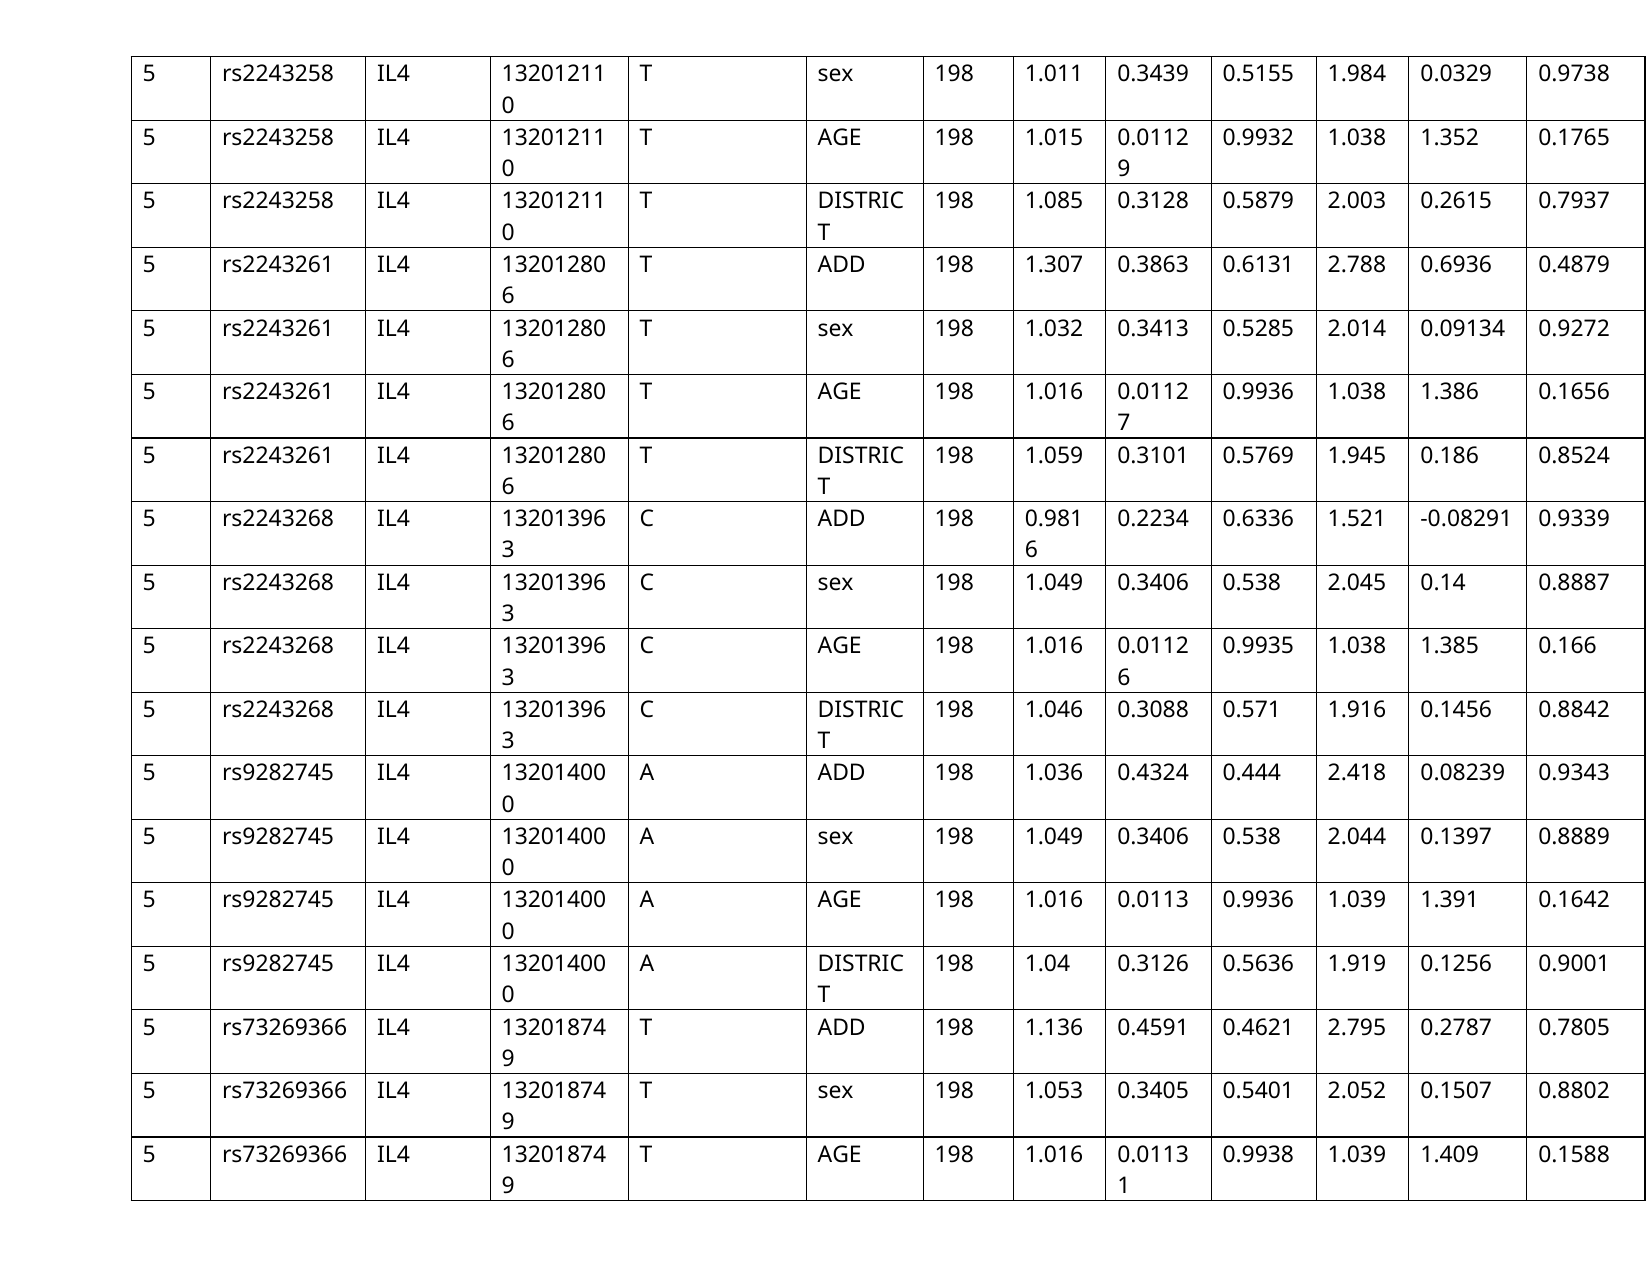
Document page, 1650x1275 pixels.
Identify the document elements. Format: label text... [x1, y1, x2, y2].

table_cell 1.945 [1317, 439, 1408, 501]
table_cell rs2243258 [211, 57, 365, 120]
table_cell 1.016 [1014, 1138, 1105, 1200]
table_cell DISTRICT [807, 947, 923, 1009]
table_cell 0.5879 [1212, 184, 1316, 247]
table_cell 0.4324 [1106, 756, 1211, 819]
table_cell IL4 [366, 693, 490, 755]
table_cell 132012806 [491, 439, 628, 501]
table_cell 0.8524 [1527, 439, 1644, 501]
table_cell 132014000 [491, 883, 628, 946]
table_cell IL4 [366, 121, 490, 183]
table_cell 1.04 [1014, 947, 1105, 1009]
table_cell AGE [807, 883, 923, 946]
table_cell 2.788 [1317, 248, 1408, 310]
table_cell 0.0113 [1106, 883, 1211, 946]
table_cell 0.8887 [1527, 566, 1644, 628]
table_cell 198 [924, 1010, 1013, 1073]
table_cell 0.4621 [1212, 1010, 1316, 1073]
table_cell 5 [132, 57, 210, 120]
table_cell 0.538 [1212, 820, 1316, 882]
table_cell 5 [132, 121, 210, 183]
table_cell 0.9816 [1014, 502, 1105, 564]
table_cell 5 [132, 756, 210, 819]
table_cell 198 [924, 629, 1013, 692]
table_cell 5 [132, 1138, 210, 1200]
table_cell T [629, 439, 806, 501]
table_cell 2.045 [1317, 566, 1408, 628]
table_cell ADD [807, 248, 923, 310]
table_cell 0.5285 [1212, 311, 1316, 374]
table_cell rs9282745 [211, 883, 365, 946]
table_cell 132013963 [491, 502, 628, 564]
table_cell IL4 [366, 57, 490, 120]
table_cell 5 [132, 375, 210, 437]
table_cell 132012110 [491, 184, 628, 247]
table_cell 0.9935 [1212, 629, 1316, 692]
table_cell 0.3406 [1106, 566, 1211, 628]
table_cell T [629, 1074, 806, 1136]
table_cell 0.3863 [1106, 248, 1211, 310]
table_cell DISTRICT [807, 439, 923, 501]
table_cell 1.049 [1014, 820, 1105, 882]
table_cell 0.7805 [1527, 1010, 1644, 1073]
table_cell 0.01127 [1106, 375, 1211, 437]
table_cell 198 [924, 1074, 1013, 1136]
table_cell 0.1456 [1409, 693, 1526, 755]
table_cell sex [807, 566, 923, 628]
table_cell 198 [924, 502, 1013, 564]
table_cell rs2243268 [211, 566, 365, 628]
table_cell 132018749 [491, 1010, 628, 1073]
table_cell IL4 [366, 1138, 490, 1200]
table_cell 198 [924, 1138, 1013, 1200]
table_cell 0.2615 [1409, 184, 1526, 247]
table_cell 132012110 [491, 121, 628, 183]
table_cell 1.038 [1317, 375, 1408, 437]
table_cell IL4 [366, 248, 490, 310]
table_cell 1.059 [1014, 439, 1105, 501]
table_cell 0.6131 [1212, 248, 1316, 310]
table_cell sex [807, 311, 923, 374]
table_cell 0.3405 [1106, 1074, 1211, 1136]
table_cell 5 [132, 820, 210, 882]
table_cell 0.01126 [1106, 629, 1211, 692]
table_cell IL4 [366, 375, 490, 437]
table_cell 132018749 [491, 1074, 628, 1136]
table_cell T [629, 57, 806, 120]
table_cell 0.3439 [1106, 57, 1211, 120]
table_cell 0.1507 [1409, 1074, 1526, 1136]
table_cell 132018749 [491, 1138, 628, 1200]
table_cell 132014000 [491, 756, 628, 819]
table_cell DISTRICT [807, 693, 923, 755]
table_cell AGE [807, 1138, 923, 1200]
table_cell T [629, 184, 806, 247]
table_cell 132012806 [491, 311, 628, 374]
table_cell 0.8842 [1527, 693, 1644, 755]
table_cell 0.3413 [1106, 311, 1211, 374]
table_cell 0.7937 [1527, 184, 1644, 247]
table_cell C [629, 629, 806, 692]
table_cell AGE [807, 121, 923, 183]
table_cell 0.14 [1409, 566, 1526, 628]
table_cell 132014000 [491, 820, 628, 882]
table_cell 2.052 [1317, 1074, 1408, 1136]
table_cell 0.5155 [1212, 57, 1316, 120]
table_cell rs73269366 [211, 1138, 365, 1200]
table_cell 1.039 [1317, 1138, 1408, 1200]
table_cell 0.1588 [1527, 1138, 1644, 1200]
table_cell 0.9272 [1527, 311, 1644, 374]
table_cell sex [807, 57, 923, 120]
table_cell 1.016 [1014, 375, 1105, 437]
table_cell T [629, 248, 806, 310]
table_cell 5 [132, 184, 210, 247]
table_cell 1.046 [1014, 693, 1105, 755]
table_cell 132013963 [491, 566, 628, 628]
table_cell 0.09134 [1409, 311, 1526, 374]
table_cell 0.186 [1409, 439, 1526, 501]
table_cell 5 [132, 629, 210, 692]
table_cell 1.409 [1409, 1138, 1526, 1200]
table_cell 0.01131 [1106, 1138, 1211, 1200]
table_cell 0.538 [1212, 566, 1316, 628]
table_cell 5 [132, 1074, 210, 1136]
table_cell 1.391 [1409, 883, 1526, 946]
table_cell 1.386 [1409, 375, 1526, 437]
table_cell 198 [924, 121, 1013, 183]
table_cell 2.044 [1317, 820, 1408, 882]
table_cell 1.307 [1014, 248, 1105, 310]
table_cell 1.039 [1317, 883, 1408, 946]
table_cell 1.916 [1317, 693, 1408, 755]
table_cell rs73269366 [211, 1010, 365, 1073]
table_cell C [629, 693, 806, 755]
table_cell IL4 [366, 629, 490, 692]
table_cell 2.795 [1317, 1010, 1408, 1073]
table_cell 5 [132, 248, 210, 310]
table_cell 132014000 [491, 947, 628, 1009]
table_cell 1.053 [1014, 1074, 1105, 1136]
table_cell 198 [924, 375, 1013, 437]
table_cell IL4 [366, 1010, 490, 1073]
table_cell 0.3126 [1106, 947, 1211, 1009]
table_cell 0.1642 [1527, 883, 1644, 946]
table_cell 0.3088 [1106, 693, 1211, 755]
table_cell 0.4879 [1527, 248, 1644, 310]
table_cell 0.444 [1212, 756, 1316, 819]
table_cell 1.049 [1014, 566, 1105, 628]
table_cell 0.166 [1527, 629, 1644, 692]
table_cell 0.5769 [1212, 439, 1316, 501]
table_cell IL4 [366, 883, 490, 946]
table_cell 0.01129 [1106, 121, 1211, 183]
table_cell 1.038 [1317, 121, 1408, 183]
table_cell rs2243268 [211, 629, 365, 692]
table_cell rs2243261 [211, 248, 365, 310]
table_cell 0.9932 [1212, 121, 1316, 183]
table_cell 5 [132, 883, 210, 946]
table_cell 0.0329 [1409, 57, 1526, 120]
table_cell 0.1656 [1527, 375, 1644, 437]
table_cell rs2243258 [211, 184, 365, 247]
table_cell 1.136 [1014, 1010, 1105, 1073]
table_cell 1.015 [1014, 121, 1105, 183]
table_cell rs2243268 [211, 502, 365, 564]
table_cell rs9282745 [211, 947, 365, 1009]
table_cell 1.038 [1317, 629, 1408, 692]
table_cell rs2243261 [211, 375, 365, 437]
table_cell ADD [807, 502, 923, 564]
table_cell C [629, 502, 806, 564]
table_cell 2.418 [1317, 756, 1408, 819]
table_cell 198 [924, 248, 1013, 310]
table_cell 0.5401 [1212, 1074, 1316, 1136]
table_cell T [629, 1138, 806, 1200]
table_cell A [629, 756, 806, 819]
table_cell rs2243268 [211, 693, 365, 755]
table_cell 0.3406 [1106, 820, 1211, 882]
table_cell 0.4591 [1106, 1010, 1211, 1073]
table_cell 1.919 [1317, 947, 1408, 1009]
table_cell 132013963 [491, 693, 628, 755]
table_cell T [629, 311, 806, 374]
table_cell A [629, 820, 806, 882]
table_cell 5 [132, 311, 210, 374]
table_cell 2.003 [1317, 184, 1408, 247]
table_cell 1.984 [1317, 57, 1408, 120]
table_cell AGE [807, 629, 923, 692]
table_cell 198 [924, 57, 1013, 120]
table_cell 198 [924, 947, 1013, 1009]
table_cell 5 [132, 439, 210, 501]
table_cell 5 [132, 502, 210, 564]
table_cell T [629, 1010, 806, 1073]
table_cell rs2243261 [211, 439, 365, 501]
table_cell 0.1397 [1409, 820, 1526, 882]
table_cell 1.032 [1014, 311, 1105, 374]
table_cell 198 [924, 439, 1013, 501]
table_cell 0.8802 [1527, 1074, 1644, 1136]
table_cell IL4 [366, 1074, 490, 1136]
table_cell 198 [924, 756, 1013, 819]
table_cell IL4 [366, 184, 490, 247]
table_cell T [629, 375, 806, 437]
table_cell rs73269366 [211, 1074, 365, 1136]
table_cell IL4 [366, 756, 490, 819]
table_cell 0.9936 [1212, 883, 1316, 946]
table_cell 0.9343 [1527, 756, 1644, 819]
table_cell 0.9001 [1527, 947, 1644, 1009]
table_cell 1.385 [1409, 629, 1526, 692]
table_cell rs9282745 [211, 756, 365, 819]
table_cell 132012806 [491, 375, 628, 437]
table_cell sex [807, 820, 923, 882]
table_cell 1.016 [1014, 629, 1105, 692]
table_cell IL4 [366, 502, 490, 564]
table_cell 198 [924, 693, 1013, 755]
table_cell rs9282745 [211, 820, 365, 882]
table_cell 198 [924, 311, 1013, 374]
table_cell 0.3128 [1106, 184, 1211, 247]
table_cell 1.085 [1014, 184, 1105, 247]
table_cell sex [807, 1074, 923, 1136]
table_cell 0.571 [1212, 693, 1316, 755]
table_cell IL4 [366, 566, 490, 628]
table_cell 0.1765 [1527, 121, 1644, 183]
table_cell 5 [132, 947, 210, 1009]
table_cell 0.2234 [1106, 502, 1211, 564]
table_cell A [629, 883, 806, 946]
table_cell 0.1256 [1409, 947, 1526, 1009]
table_cell 0.9339 [1527, 502, 1644, 564]
table_cell 0.9738 [1527, 57, 1644, 120]
table_cell 5 [132, 1010, 210, 1073]
table_cell ADD [807, 756, 923, 819]
table_cell 2.014 [1317, 311, 1408, 374]
table_cell -0.08291 [1409, 502, 1526, 564]
table_cell 198 [924, 566, 1013, 628]
table_cell 0.8889 [1527, 820, 1644, 882]
table_cell C [629, 566, 806, 628]
table_cell 132012806 [491, 248, 628, 310]
table_cell DISTRICT [807, 184, 923, 247]
table_cell 0.6336 [1212, 502, 1316, 564]
table_cell 0.08239 [1409, 756, 1526, 819]
table_cell 1.016 [1014, 883, 1105, 946]
table_cell IL4 [366, 947, 490, 1009]
table_cell 5 [132, 566, 210, 628]
table_cell 5 [132, 693, 210, 755]
table_cell 198 [924, 820, 1013, 882]
table_cell IL4 [366, 311, 490, 374]
table_cell 0.6936 [1409, 248, 1526, 310]
table_cell 0.3101 [1106, 439, 1211, 501]
table_cell A [629, 947, 806, 1009]
table_cell IL4 [366, 439, 490, 501]
table_cell 0.5636 [1212, 947, 1316, 1009]
table_cell AGE [807, 375, 923, 437]
table_cell 198 [924, 883, 1013, 946]
table_cell 0.9936 [1212, 375, 1316, 437]
table_cell 1.011 [1014, 57, 1105, 120]
table_cell 132013963 [491, 629, 628, 692]
table_cell 198 [924, 184, 1013, 247]
table_cell 1.352 [1409, 121, 1526, 183]
table_cell 1.521 [1317, 502, 1408, 564]
table_cell ADD [807, 1010, 923, 1073]
table_cell 0.9938 [1212, 1138, 1316, 1200]
table_cell 0.2787 [1409, 1010, 1526, 1073]
table_cell T [629, 121, 806, 183]
table_cell IL4 [366, 820, 490, 882]
table_cell 132012110 [491, 57, 628, 120]
table_cell rs2243258 [211, 121, 365, 183]
table_cell rs2243261 [211, 311, 365, 374]
table_cell 1.036 [1014, 756, 1105, 819]
